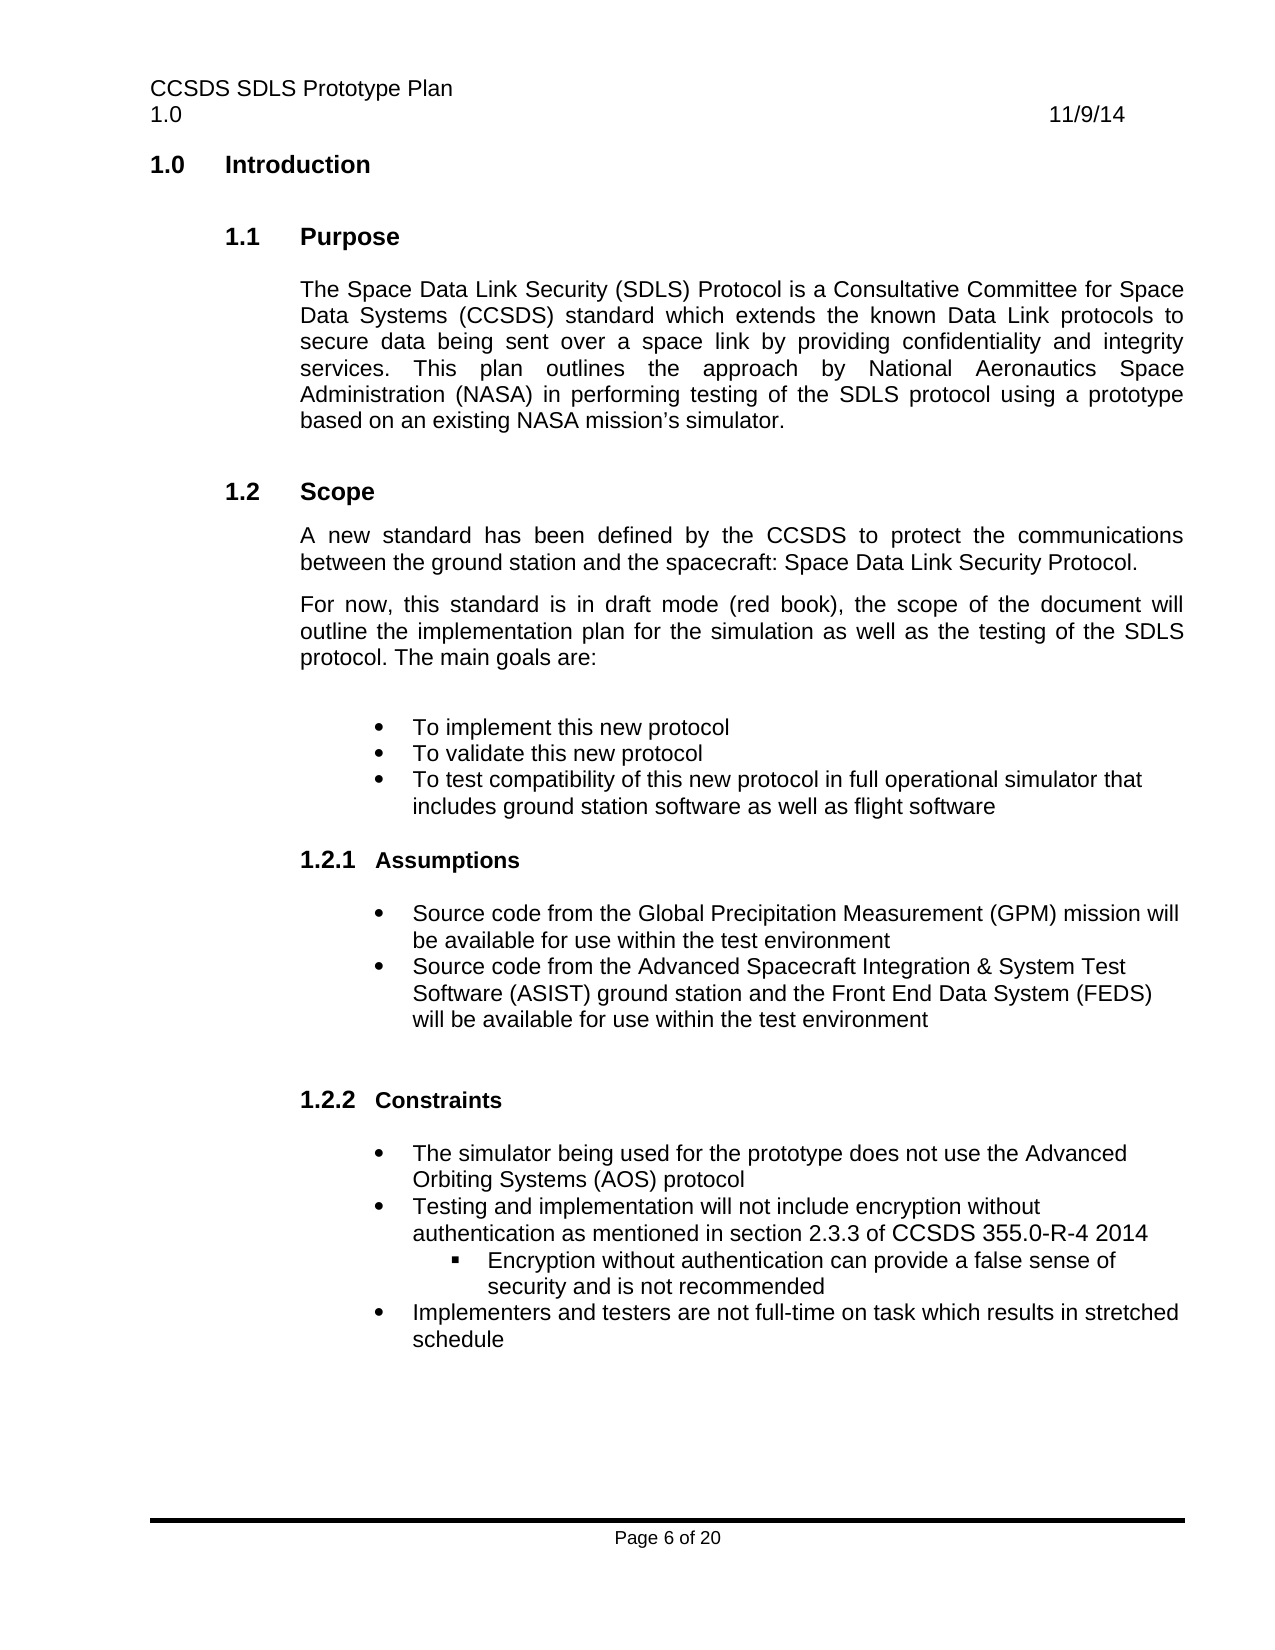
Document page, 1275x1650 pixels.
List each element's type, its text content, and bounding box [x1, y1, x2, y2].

list Encryption without authentication can provide a false sense of security and is not recommended [450, 1247, 1185, 1299]
subtitle Assumptions [300, 845, 1185, 874]
list Source code from the Advanced Spacecraft Integration & System Test Software (ASIST) ground station and the Front End Data System (FEDS) will be available for use within the test environment [375, 953, 1185, 1032]
list The simulator being used for the prototype does not use the Advanced Orbiting Systems (AOS) protocol [375, 1140, 1185, 1193]
list Source code from the Global Precipitation Measurement (GPM) mission will be available for use within the test environment [375, 900, 1185, 953]
list Implementers and testers are not full-time on task which results in stretched schedule [375, 1299, 1185, 1352]
text For now, this standard is in draft mode (red book), the scope of the document will outline the implementation plan for the simulation as well as the testing of the SDLS protocol. The main goals are: [300, 591, 1185, 671]
list Introduction [150, 150, 1185, 179]
text A new standard has been defined by the CCSDS to protect the communications between the ground station and the spacecraft: Space Data Link Security Protocol. [300, 522, 1185, 575]
list To validate this new protocol [375, 740, 1185, 766]
subtitle Purpose [225, 222, 1185, 251]
list To test compatibility of this new protocol in full operational simulator that includes ground station software as well as flight software [375, 766, 1185, 819]
list To implement this new protocol [375, 713, 1185, 740]
subtitle Scope [225, 477, 1185, 505]
text The Space Data Link Security (SDLS) Protocol is a Consultative Committee for Space Data Systems (CCSDS) standard which extends the known Data Link protocols to secure data being sent over a space link by providing confidentiality and integrity services. This plan outlines the approach by National Aeronautics Space Administration (NASA) in performing testing of the SDLS protocol using a prototype based on an existing NASA mission’s simulator. [300, 276, 1185, 434]
list Testing and implementation will not include encryption without authentication as mentioned in section 2.3.3 of CCSDS 355.0-R-4 2014 [375, 1193, 1185, 1247]
subtitle Constraints [300, 1085, 1185, 1114]
